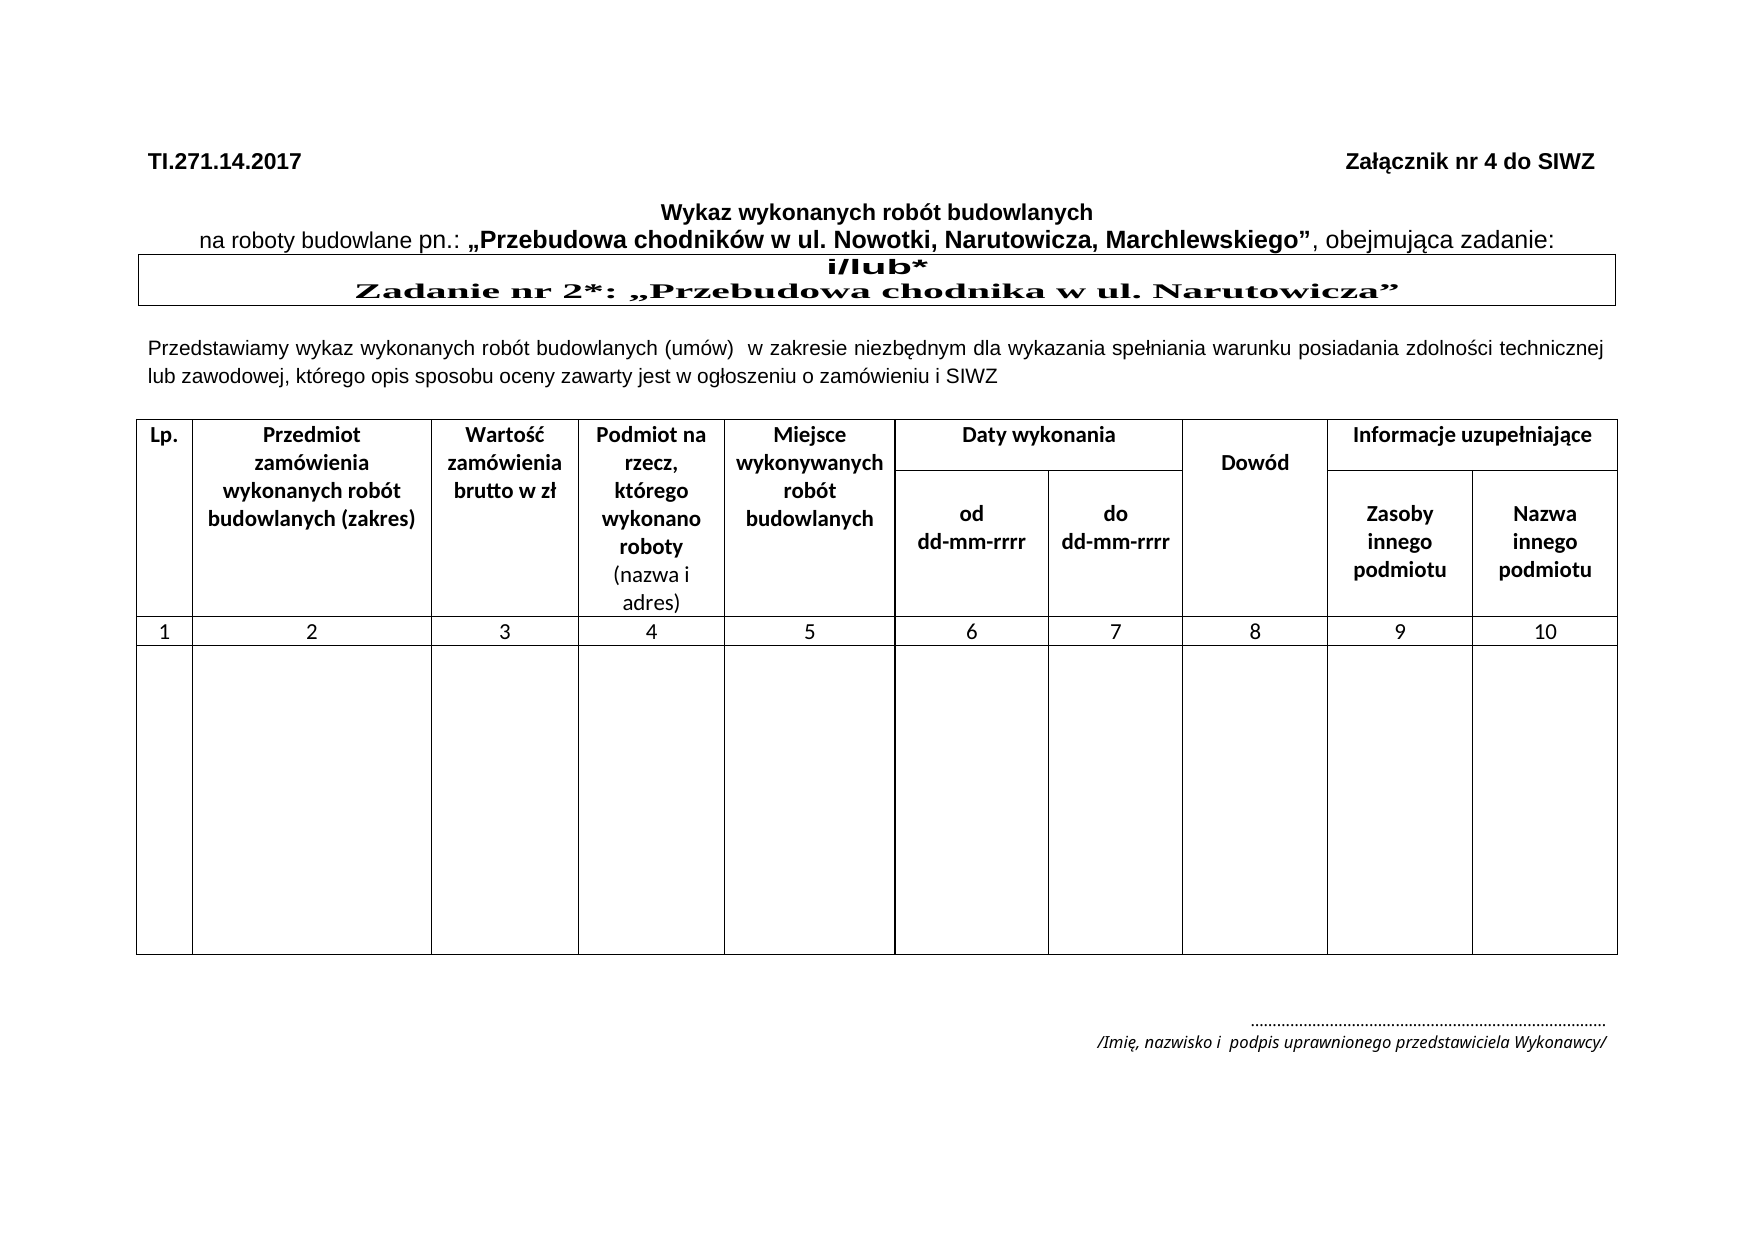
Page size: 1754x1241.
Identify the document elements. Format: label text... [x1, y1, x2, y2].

text Zadanie nr 2*: „Przebudowa chodnika w ul. Narutowicza” [139, 278, 1615, 305]
table_cell 1 [137, 617, 192, 645]
table_cell 6 [896, 617, 1048, 645]
table_cell [579, 646, 724, 954]
table_cell [137, 646, 192, 954]
table_cell [432, 646, 578, 954]
table_header Informacje uzupełniające [1328, 420, 1617, 470]
text TI.271.14.2017 Załącznik nr 4 do SIWZ [148, 148, 1606, 174]
table_cell 3 [432, 617, 578, 645]
table_header Lp. [137, 420, 192, 616]
table_header Miejsce wykonywanych robót budowlanych [725, 420, 894, 616]
table_cell [1473, 646, 1617, 954]
table_cell od dd-mm-rrrr [896, 471, 1048, 616]
table_cell 10 [1473, 617, 1617, 645]
table_cell 4 [579, 617, 724, 645]
text Wykaz wykonanych robót budowlanych [148, 199, 1606, 225]
table_cell [896, 646, 1048, 954]
table_header Dowód [1183, 420, 1327, 616]
table_cell Zasoby innego podmiotu [1328, 471, 1472, 616]
table_cell [1183, 646, 1327, 954]
table_cell [1049, 646, 1182, 954]
table_header Przedmiot zamówienia wykonanych robót budowlanych (zakres) [193, 420, 431, 616]
table_cell Nazwa innego podmiotu [1473, 471, 1617, 616]
table_cell 5 [725, 617, 894, 645]
text i/lub* [139, 255, 1615, 278]
table_header Wartość zamówienia brutto w zł [432, 420, 578, 616]
text Przedstawiamy wykaz wykonanych robót budowlanych (umów) w zakresie niezbędnym dla wykazania spełniania warunku posiadania zdolności technicznej lub zawodowej, którego opis sposobu oceny zawarty jest w ogłoszeniu o zamówieniu i SIWZ [148, 336, 1606, 388]
text na roboty budowlane pn.: „Przebudowa chodników w ul. Nowotki, Narutowicza, Marchlewskiego”, obejmująca zadanie: [148, 225, 1606, 254]
table_cell [193, 646, 431, 954]
table_cell [725, 646, 894, 954]
table_cell [1328, 646, 1472, 954]
table_cell 2 [193, 617, 431, 645]
table_cell 7 [1049, 617, 1182, 645]
table_cell do dd-mm-rrrr [1049, 471, 1182, 616]
table_cell 9 [1328, 617, 1472, 645]
text ……………………………….…………..………………………… [148, 1008, 1606, 1031]
table_header Podmiot na rzecz, którego wykonano roboty (nazwa i adres) [579, 420, 724, 616]
text /Imię, nazwisko i podpis uprawnionego przedstawiciela Wykonawcy/ [148, 1031, 1606, 1054]
table_header Daty wykonania [896, 420, 1182, 470]
table_cell 8 [1183, 617, 1327, 645]
